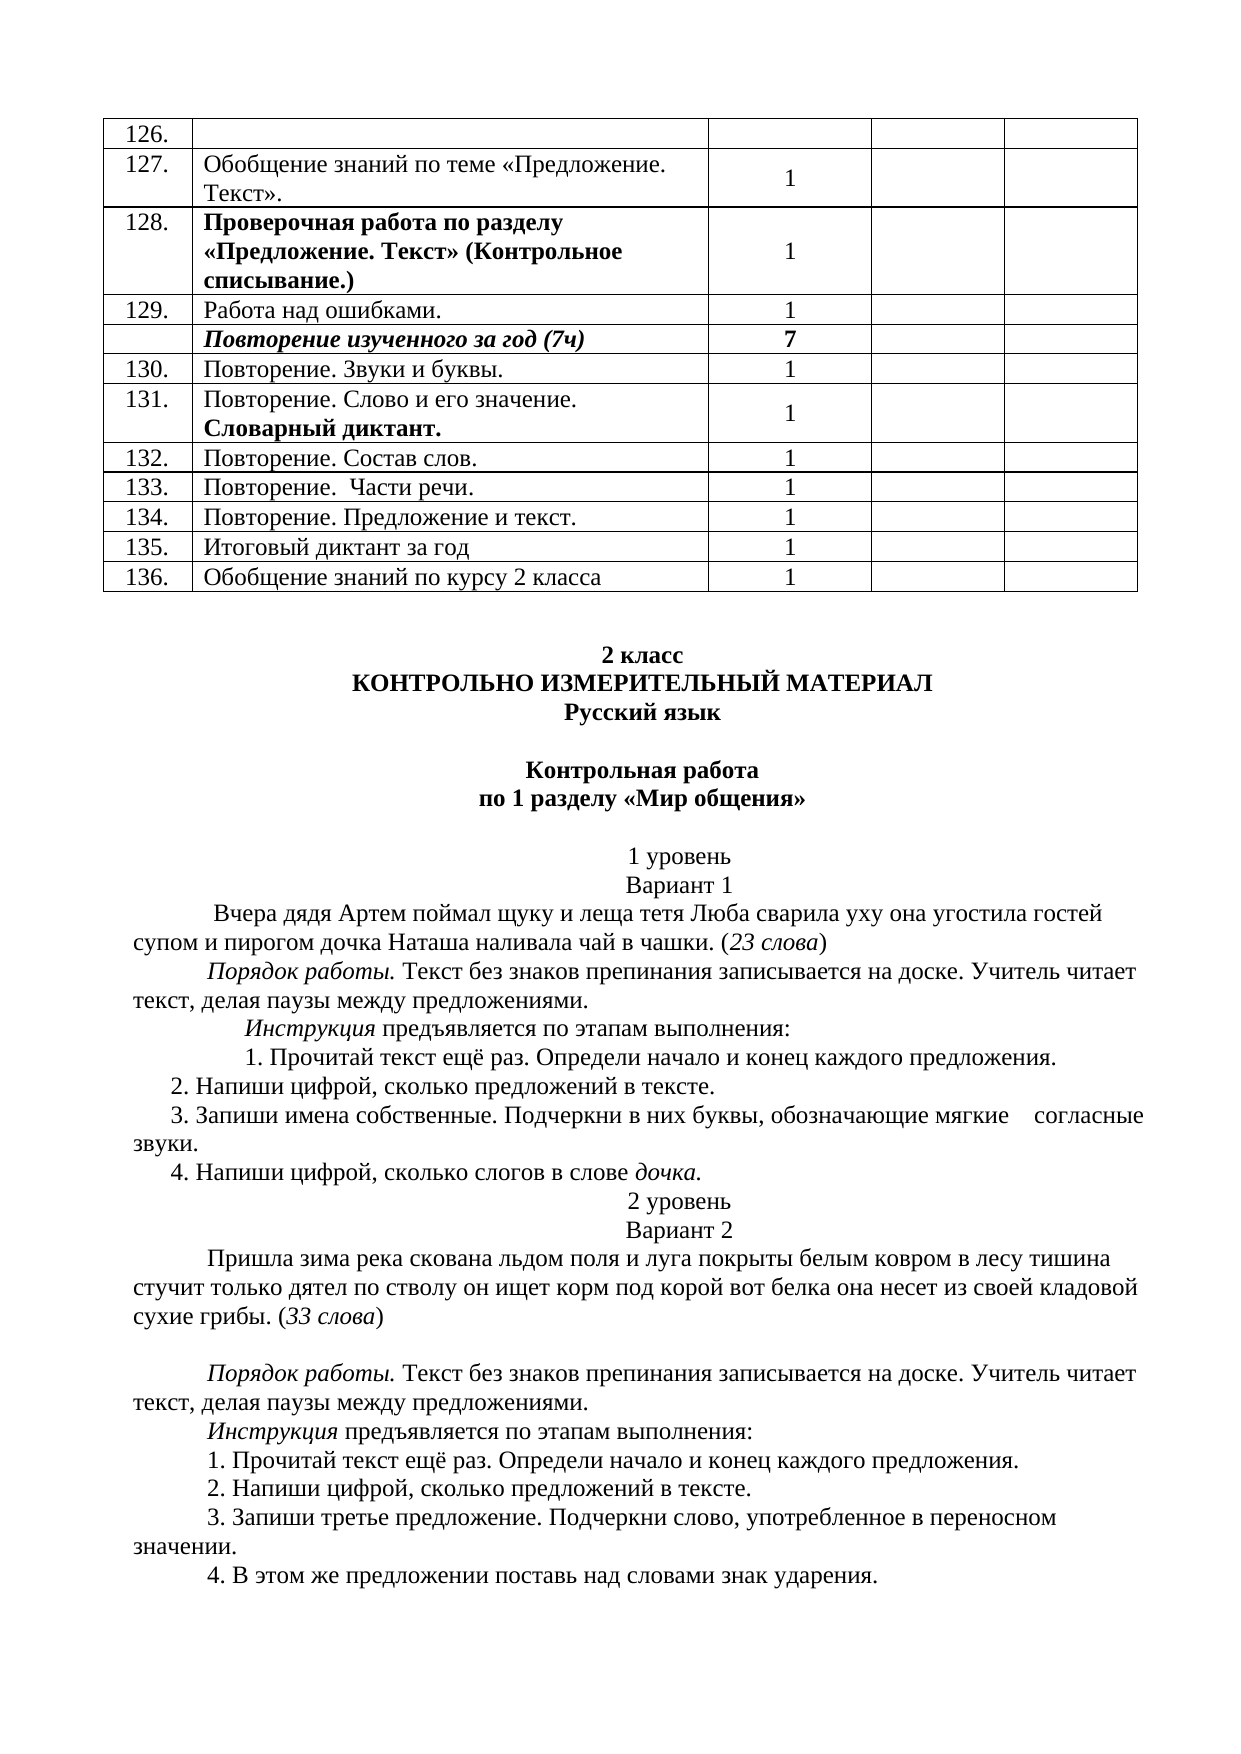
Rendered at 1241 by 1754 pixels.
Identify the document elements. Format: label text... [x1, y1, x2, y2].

table_cell Повторение. Звуки и буквы. [193, 354, 708, 383]
text Вчера дядя Артем поймал щуку и леща тетя Люба сварила уху она угостила гостей супом и пирогом дочка Наташа наливала чай в чашки. (23 слова) [133, 898, 1152, 956]
text 3. Запиши третье предложение. Подчеркни слово, употребленное в переносном значении. [133, 1502, 1152, 1560]
table_cell [872, 295, 1004, 323]
text КОНТРОЛЬНО ИЗМЕРИТЕЛЬНЫЙ МАТЕРИАЛ [133, 668, 1152, 697]
text 1. Прочитай текст ещё раз. Определи начало и конец каждого предложения. 2. Напиши цифрой, сколько предложений в тексте. 3. Запиши имена собственные. Подчеркни в них буквы, обозначающие мягкие согласные звуки. 4. Напиши цифрой, сколько слогов в слове дочка. [133, 1042, 1152, 1186]
table_cell 1 [709, 443, 871, 471]
table_cell [104, 119, 192, 148]
text 2 класс [133, 640, 1152, 668]
table_cell 1 [709, 502, 871, 531]
table_cell [872, 325, 1004, 353]
table_cell [1005, 325, 1137, 353]
text 4. В этом же предложении поставь над словами знак ударения. [133, 1560, 1152, 1588]
table_cell [872, 443, 1004, 471]
table_cell [1005, 473, 1137, 501]
table_cell [104, 384, 192, 442]
text 2. Напиши цифрой, сколько предложений в тексте. [133, 1473, 1152, 1502]
table_cell [104, 562, 192, 591]
table_cell 1 [709, 562, 871, 591]
table_cell 1 [709, 473, 871, 501]
table_cell [104, 502, 192, 531]
table_cell [1005, 149, 1137, 206]
table_cell [104, 443, 192, 471]
table_cell 1 [709, 208, 871, 294]
table_cell Проверочная работа по разделу «Предложение. Текст» (Контрольное списывание.) [193, 208, 708, 294]
table_cell Повторение. Состав слов. [193, 443, 708, 471]
text по 1 разделу «Мир общения» [133, 783, 1152, 812]
table_cell [872, 208, 1004, 294]
text Контрольная работа [133, 755, 1152, 783]
table_cell 1 [709, 532, 871, 561]
text Русский язык [133, 697, 1152, 726]
text Инструкция предъявляется по этапам выполнения: [133, 1416, 1152, 1445]
table_cell Работа над ошибками. [193, 295, 708, 323]
table_cell 1 [709, 149, 871, 206]
table_cell [1005, 443, 1137, 471]
table_cell [872, 354, 1004, 383]
table_cell [1005, 384, 1137, 442]
table_cell Обобщение знаний по курсу 2 класса [193, 562, 708, 591]
table_cell Итоговый диктант за год [193, 532, 708, 561]
table_cell 1 [709, 354, 871, 383]
table_cell [1005, 532, 1137, 561]
table_cell [104, 295, 192, 323]
table_cell [872, 532, 1004, 561]
table_cell [104, 354, 192, 383]
table_cell [1005, 208, 1137, 294]
text Вариант 1 [133, 870, 1152, 898]
table_cell Повторение. Слово и его значение. Словарный диктант. [193, 384, 708, 442]
text 1. Прочитай текст ещё раз. Определи начало и конец каждого предложения. [133, 1445, 1152, 1473]
table_cell [104, 149, 192, 206]
text Порядок работы. Текст без знаков препинания записывается на доске. Учитель читает текст, делая паузы между предложениями. [133, 1358, 1152, 1416]
text Вариант 2 [133, 1215, 1152, 1243]
table_cell [872, 502, 1004, 531]
text Порядок работы. Текст без знаков препинания записывается на доске. Учитель читает текст, делая паузы между предложениями. [133, 956, 1152, 1013]
table_cell 1 [709, 384, 871, 442]
table_cell Повторение изученного за год (7ч) [193, 325, 708, 353]
table_cell [104, 532, 192, 561]
table_cell [872, 384, 1004, 442]
text 2 уровень [133, 1186, 1152, 1215]
text Инструкция предъявляется по этапам выполнения: [133, 1013, 1152, 1042]
table_cell Повторение. Части речи. [193, 473, 708, 501]
text 1 уровень [133, 841, 1152, 870]
table_cell [1005, 354, 1137, 383]
table_cell [872, 473, 1004, 501]
table_cell 1 [709, 295, 871, 323]
text Пришла зима река скована льдом поля и луга покрыты белым ковром в лесу тишина стучит только дятел по стволу он ищет корм под корой вот белка она несет из своей кладовой сухие грибы. (33 слова) [133, 1243, 1152, 1330]
table_cell Обобщение знаний по теме «Предложение. Текст». [193, 149, 708, 206]
table_cell [104, 208, 192, 294]
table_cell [193, 119, 708, 148]
table_cell 2 [709, 119, 871, 148]
table_cell [104, 473, 192, 501]
table_cell [872, 119, 1004, 148]
table_cell [1005, 502, 1137, 531]
table_cell [872, 149, 1004, 206]
table_cell 7 [709, 325, 871, 353]
table_cell [1005, 119, 1137, 148]
table_cell [1005, 295, 1137, 323]
table_cell [872, 562, 1004, 591]
table_cell [104, 325, 192, 353]
table_cell [1005, 562, 1137, 591]
table_cell Повторение. Предложение и текст. [193, 502, 708, 531]
